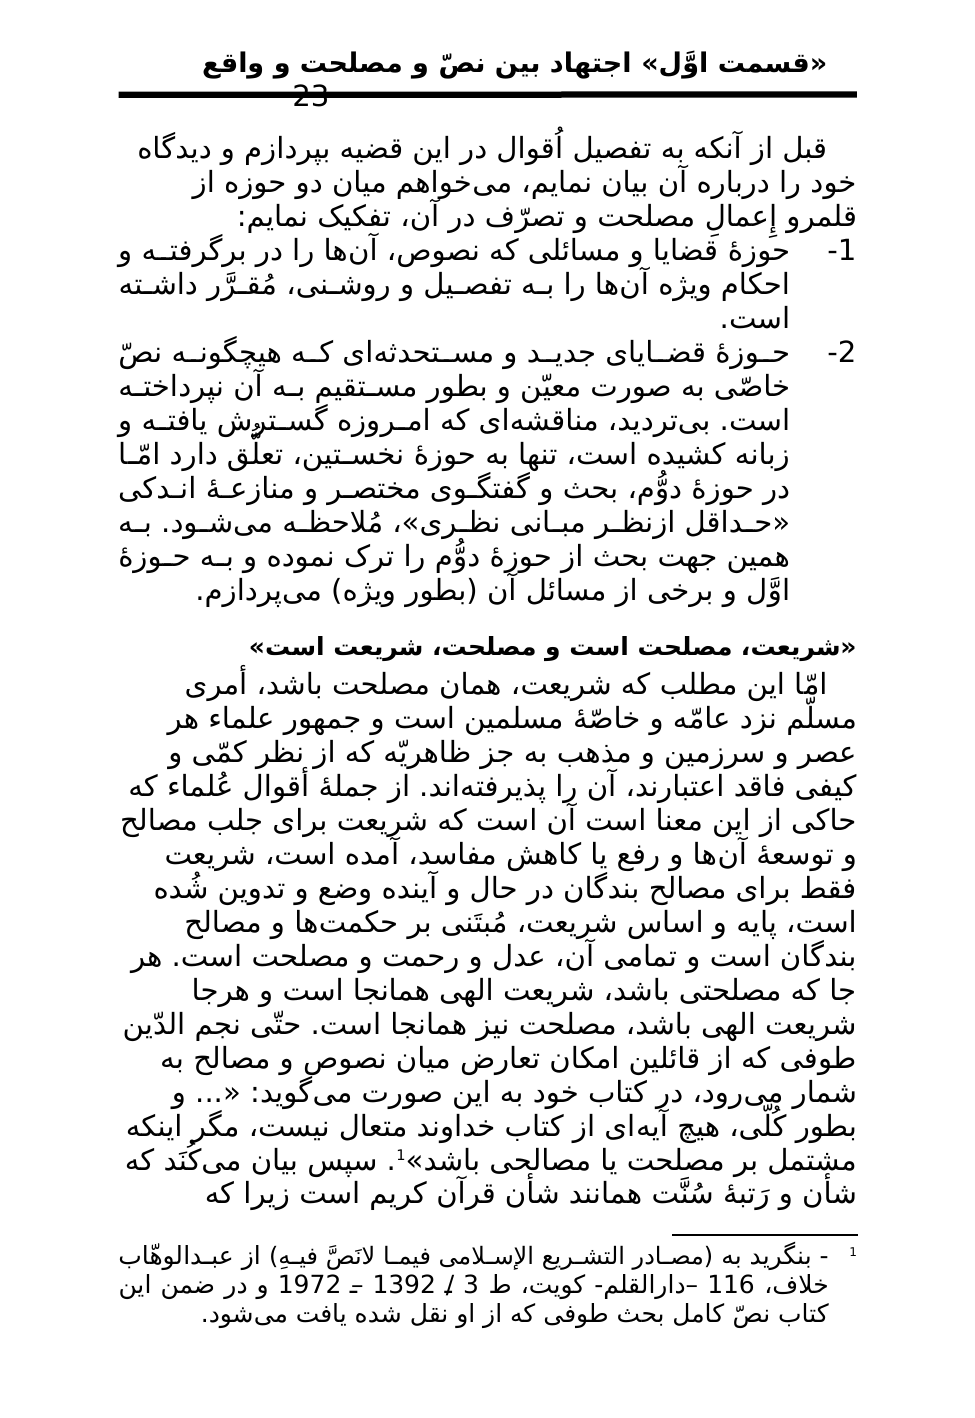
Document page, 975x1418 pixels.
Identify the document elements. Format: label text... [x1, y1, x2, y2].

list حوزۀ قضایا و مسائلی که نصوص، آن‌ها را در برگرفته و احکام ویژه آن‌ها را به تفصیل و روشنی، مُقرَّر داشته است. [118, 233, 827, 335]
list حوزۀ قضایای جدید و مستحدثه‌ای که هیچگونه نصّ خاصّی به صورت معیّن و بطور مستقیم به آن نپرداخته است. بی‌تردید، مناقشه‌ای که امروزه گسترش یافته و زبانه کشیده است، تنها به حوزۀ نخستین، تعلُّق دارد امّا در حوزۀ دوُّم، بحث و گفتگوی مختصر و منازعۀ اندکی «حداقل ازنظر مبانی نظری»، مُلاحظه می‌شود. به همین جهت بحث از حوزۀ دوُّم را ترک نموده و به حوزۀ اوَّل و برخی از مسائل آن (بطور ویژه) می‌پردازم. [118, 335, 827, 607]
text «شریعت، مصلحت است و مصلحت، شریعت است» [118, 632, 857, 661]
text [118, 667, 857, 1211]
text قبل از آنکه به تفصیل اُقوال در این قضیه بپردازم و دیدگاه خود را درباره آن بیان نمایم، می‌خواهم میان دو حوزه از قلمرو إِعمالِ مصلحت و تصرّف در آن، تفکیک نمایم: [118, 132, 857, 233]
